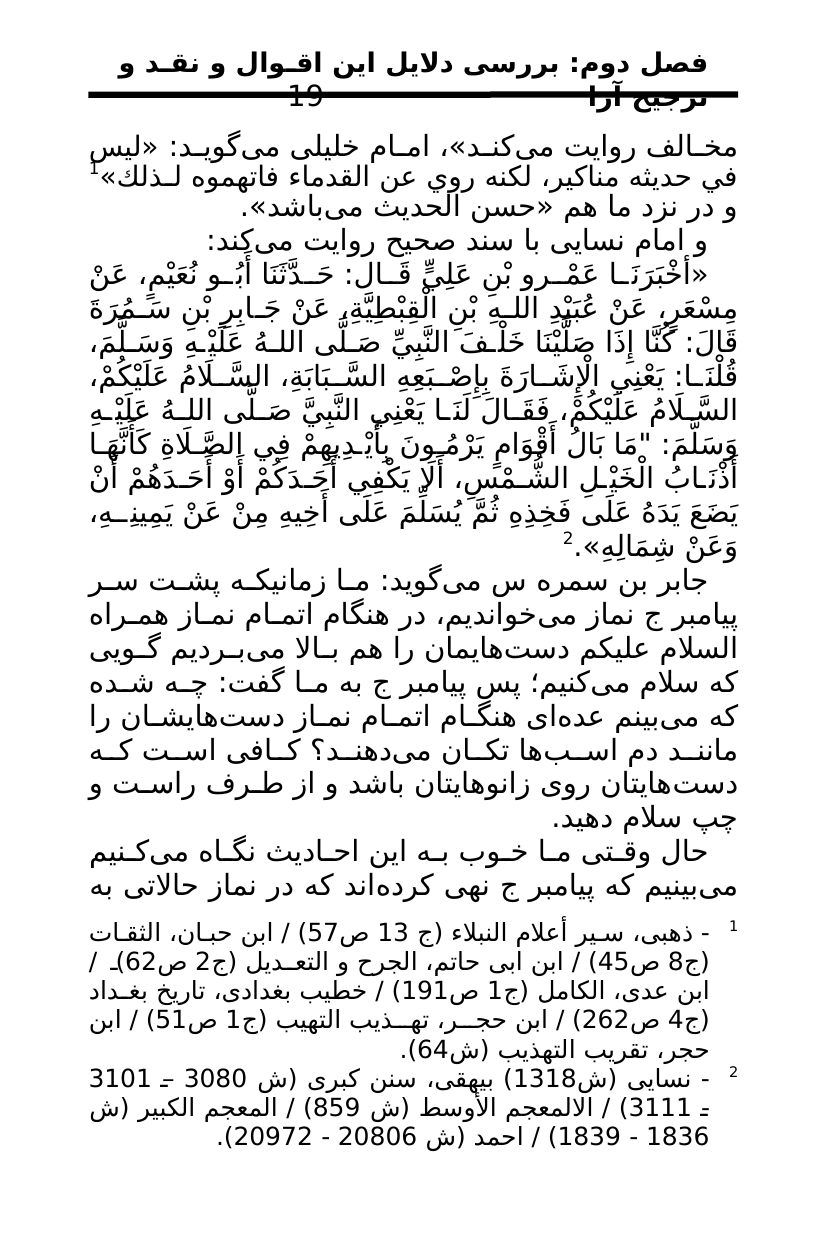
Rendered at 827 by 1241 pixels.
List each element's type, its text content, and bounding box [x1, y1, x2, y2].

text جابر بن سمره س می‌گوید: ما زمانیکه پشت سر پیامبر ج نماز می‌خواندیم، در هنگام اتمام نماز همراه السلام علیکم دست‌هایمان را هم بالا می‌بردیم گویی که سلام می‌کنیم؛ پس پیامبر ج به ما گفت: چه شده که می‌بینم عده‌ای هنگام اتمام نماز دست‌هایشان را مانند دم اسب‌ها تکان می‌دهند؟ کافی است که دست‌هایتان روی زانوهایتان باشد و از طرف راست و چپ سلام دهید. [89, 563, 738, 835]
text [89, 132, 738, 223]
text و امام نسایی با سند صحیح روایت می‌کند: [89, 223, 738, 257]
text «أخْبَرَنَا عَمْرو بْنِ عَلِيٍّ قَال: حَدَّثَنَا أَبُو نُعَيْمٍ، عَنْ مِسْعَرٍ، عَنْ عُبَيْدِ اللهِ بْنِ الْقِبْطِيَّةِ، عَنْ جَابِرِ بْنِ سَمُرَةَ قَالَ: كُنَّا إِذَا صَلَّيْنَا خَلْفَ النَّبِيِّ صَلَّى اللهُ عَلَيْهِ وَسَلَّمَ، قُلْنَا: يَعْنِي الْإِشَارَةَ بِإِصْبَعِهِ السَّبَابَةِ، السَّلَامُ عَلَيْكُمْ، السَّلَامُ عَلَيْكُمْ، فَقَالَ لَنَا يَعْنِي النَّبِيَّ صَلَّى اللهُ عَلَيْهِ وَسَلَّمَ: "مَا بَالُ أَقْوَامٍ يَرْمُونَ بِأَيْدِيهِمْ فِي الصَّلَاةِ كَأَنَّهَا أَذْنَابُ الْخَيْلِ الشُّمْسِ، أَلَا يَكْفِي أَحَدَكُمْ أَوْ أَحَدَهُمْ أَنْ يَضَعَ يَدَهُ عَلَى فَخِذِهِ ثُمَّ يُسَلِّمَ عَلَى أَخِيهِ مِنْ عَنْ يَمِينِهِ، وَعَنْ شِمَالِهِ». [89, 257, 738, 563]
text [89, 835, 738, 903]
